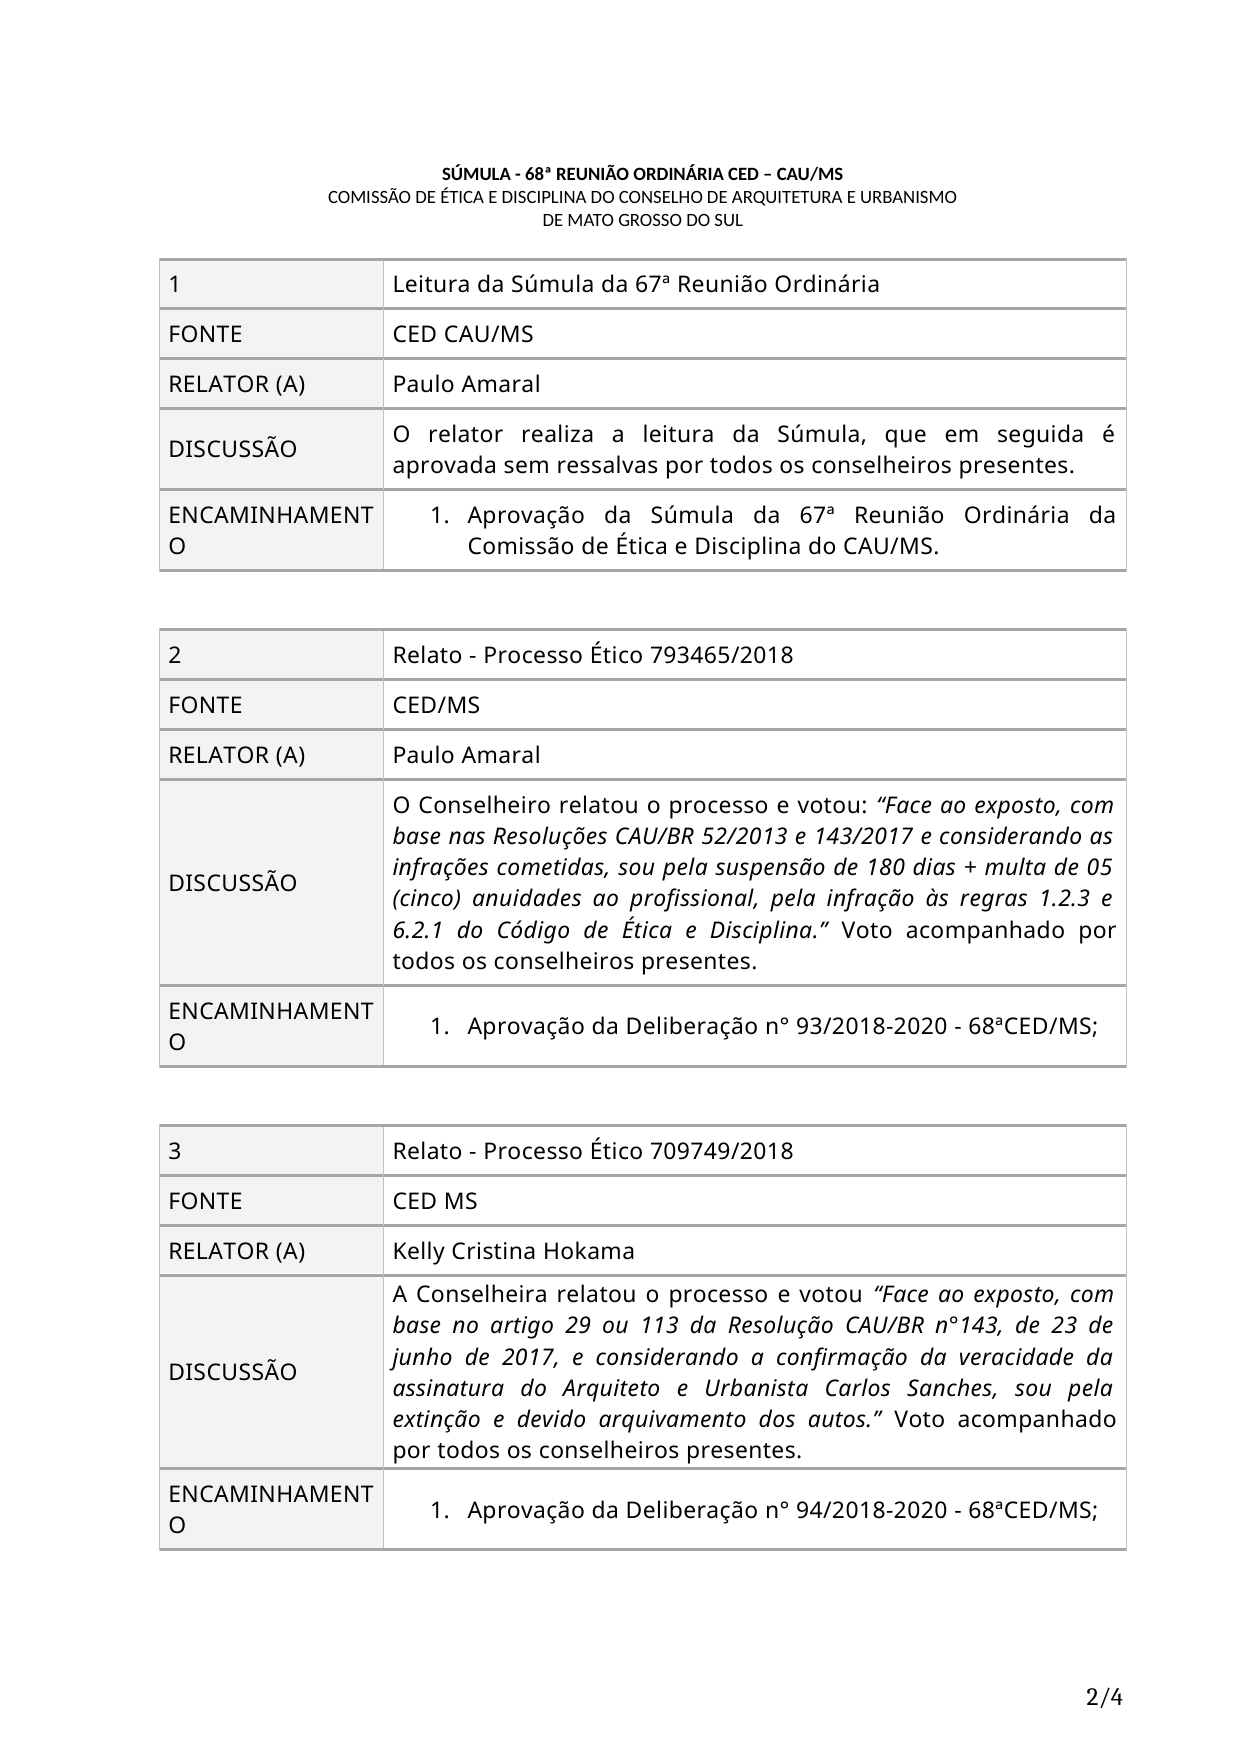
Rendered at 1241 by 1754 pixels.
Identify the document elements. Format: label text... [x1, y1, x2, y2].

table_cell Aprovação da Deliberação n° 93/2018-2020 - 68ªCED/MS; [384, 987, 1126, 1065]
table_cell DISCUSSÃO [160, 410, 383, 488]
table_cell fonte [160, 681, 383, 728]
table_cell Aprovação da Súmula da 67ª Reunião Ordinária da Comissão de Ética e Disciplina do CAU/MS. [384, 491, 1126, 569]
table_header 1 [160, 261, 383, 307]
table_cell ENCAMINHAMENTO [160, 491, 383, 569]
table_cell relator (a) [160, 1227, 383, 1273]
table_cell relator (a) [160, 360, 383, 407]
table_header 2 [160, 631, 383, 678]
table_cell O Conselheiro relatou o processo e votou: “Face ao exposto, com base nas Resoluções CAU/BR 52/2013 e 143/2017 e considerando as infrações cometidas, sou pela suspensão de 180 dias + multa de 05 (cinco) anuidades ao profissional, pela infração às regras 1.2.3 e 6.2.1 do Código de Ética e Disciplina.” Voto acompanhado por todos os conselheiros presentes. [384, 781, 1126, 984]
table_cell Kelly Cristina Hokama [384, 1227, 1126, 1273]
table_cell DISCUSSÃO [160, 781, 383, 984]
table_cell fonte [160, 310, 383, 357]
table_cell Paulo Amaral [384, 360, 1126, 407]
table_cell CED CAU/MS [384, 310, 1126, 357]
table_cell ENCAMINHAMENTO [160, 987, 383, 1065]
table_header Relato - Processo Ético 709749/2018 [384, 1127, 1126, 1174]
table_cell fonte [160, 1177, 383, 1224]
table_cell Aprovação da Deliberação n° 94/2018-2020 - 68ªCED/MS; [384, 1470, 1126, 1548]
table_cell CED MS [384, 1177, 1126, 1224]
table_cell ENCAMINHAMENTO [160, 1470, 383, 1548]
table_cell DISCUSSÃO [160, 1277, 383, 1467]
table_cell A Conselheira relatou o processo e votou “Face ao exposto, com base no artigo 29 ou 113 da Resolução CAU/BR n°143, de 23 de junho de 2017, e considerando a confirmação da veracidade da assinatura do Arquiteto e Urbanista Carlos Sanches, sou pela extinção e devido arquivamento dos autos.” Voto acompanhado por todos os conselheiros presentes. [384, 1277, 1126, 1467]
table_header Leitura da Súmula da 67ª Reunião Ordinária [384, 261, 1126, 307]
table_cell O relator realiza a leitura da Súmula, que em seguida é aprovada sem ressalvas por todos os conselheiros presentes. [384, 410, 1126, 488]
table_cell Paulo Amaral [384, 731, 1126, 778]
table_header 3 [160, 1127, 383, 1174]
table_cell CED/MS [384, 681, 1126, 728]
table_cell relator (a) [160, 731, 383, 778]
table_header Relato - Processo Ético 793465/2018 [384, 631, 1126, 678]
